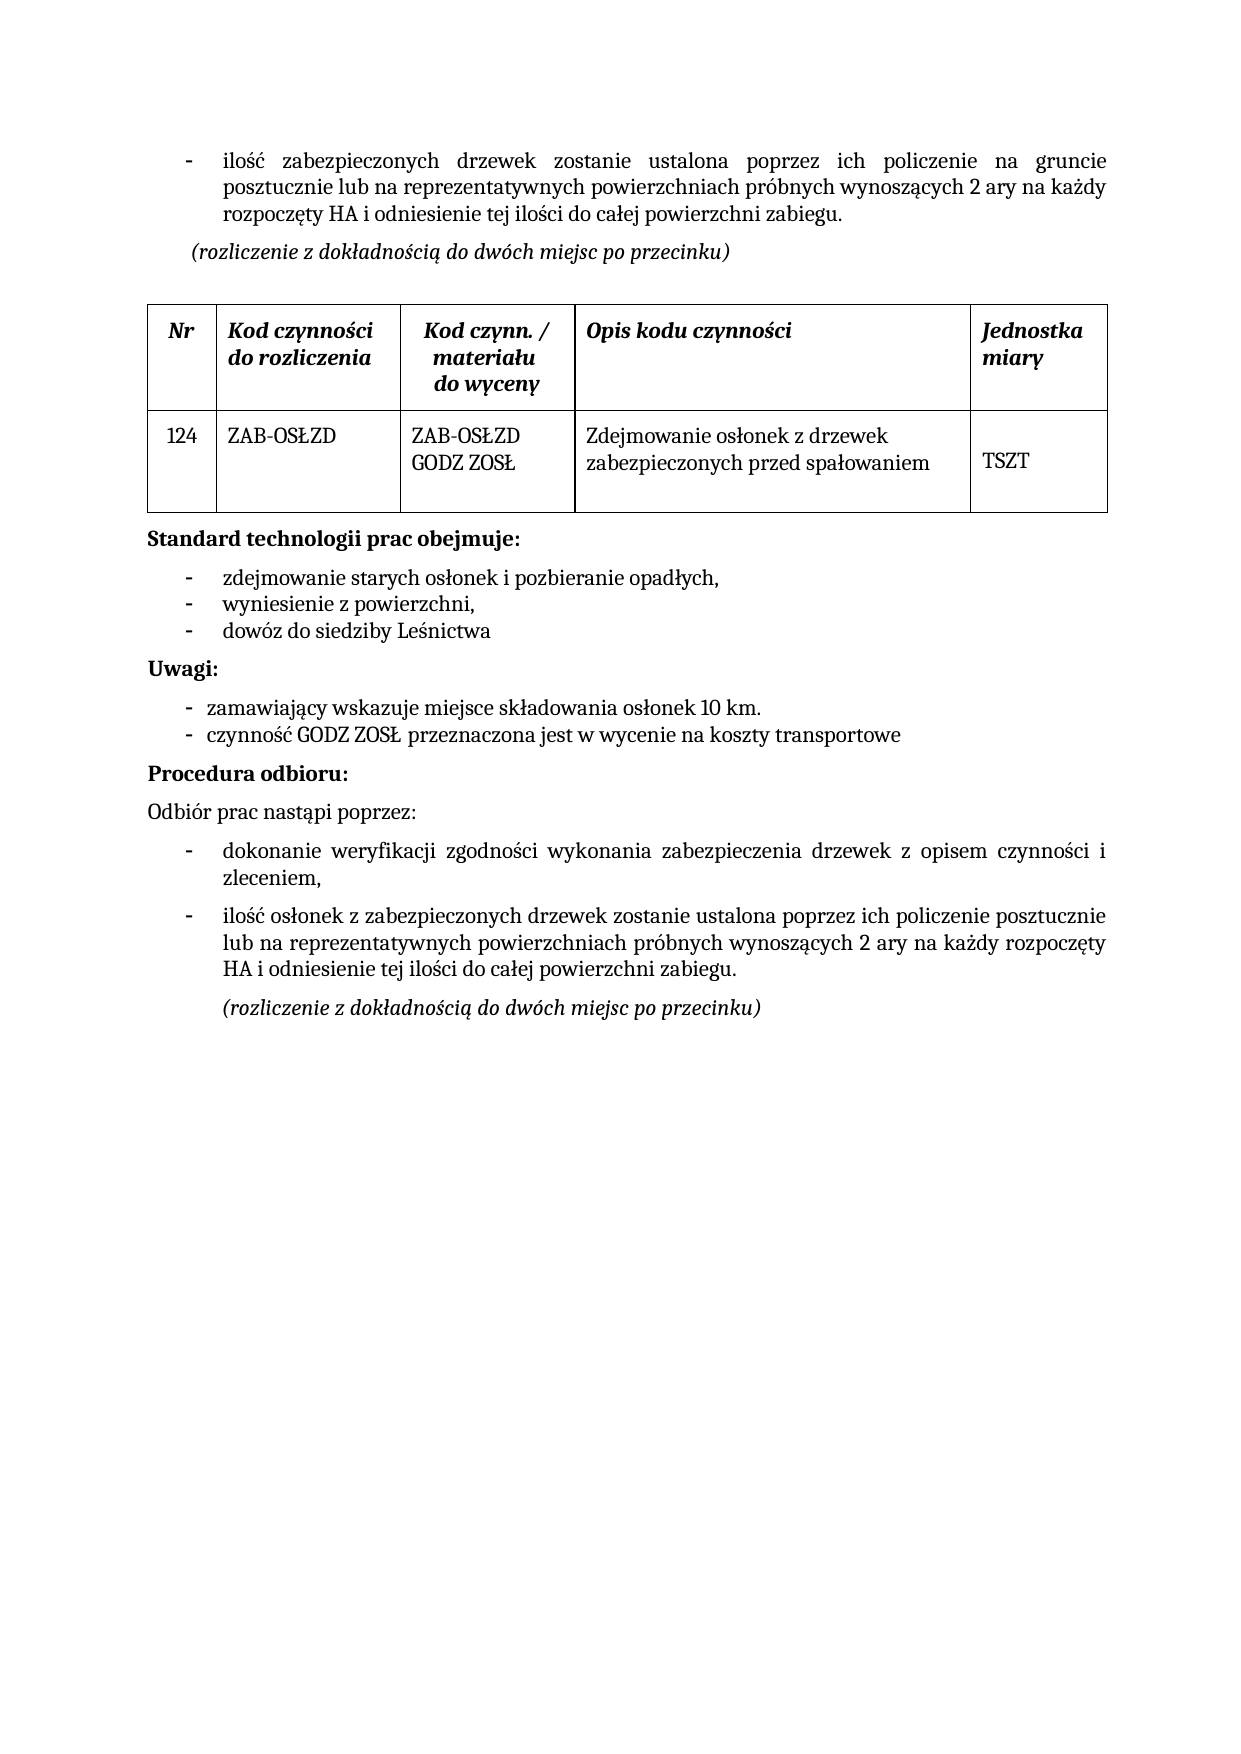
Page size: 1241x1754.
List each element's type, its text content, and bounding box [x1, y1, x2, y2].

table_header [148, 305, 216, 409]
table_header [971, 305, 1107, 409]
list ilość osłonek z zabezpieczonych drzewek zostanie ustalona poprzez ich policzenie posztucznie lub na reprezentatywnych powierzchniach próbnych wynoszących 2 ary na każdy rozpoczęty HA i odniesienie tej ilości do całej powierzchni zabiegu. [185, 903, 1107, 982]
list dowóz do siedziby Leśnictwa [185, 617, 1107, 644]
text (rozliczenie z dokładnością do dwóch miejsc po przecinku) [148, 239, 1107, 266]
text Procedura odbioru: [148, 760, 1107, 787]
list zamawiający wskazuje miejsce składowania osłonek 10 km. [185, 695, 1107, 721]
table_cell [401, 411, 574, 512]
list dokonanie weryfikacji zgodności wykonania zabezpieczenia drzewek z opisem czynności i zleceniem, [185, 838, 1107, 891]
list zdejmowanie starych osłonek i pozbieranie opadłych, [185, 565, 1107, 591]
text Standard technologii prac obejmuje: [148, 526, 1107, 552]
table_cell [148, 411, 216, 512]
list wyniesienie z powierzchni, [185, 591, 1107, 617]
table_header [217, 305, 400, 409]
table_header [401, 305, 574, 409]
list czynność GODZ ZOSŁ przeznaczona jest w wycenie na koszty transportowe [185, 721, 1107, 748]
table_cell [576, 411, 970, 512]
text Uwagi: [148, 656, 1107, 683]
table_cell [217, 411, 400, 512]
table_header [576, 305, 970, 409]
text (rozliczenie z dokładnością do dwóch miejsc po przecinku) [148, 995, 1107, 1021]
list ilość zabezpieczonych drzewek zostanie ustalona poprzez ich policzenie na gruncie posztucznie lub na reprezentatywnych powierzchniach próbnych wynoszących 2 ary na każdy rozpoczęty HA i odniesienie tej ilości do całej powierzchni zabiegu. [185, 148, 1107, 227]
text Odbiór prac nastąpi poprzez: [148, 799, 1107, 826]
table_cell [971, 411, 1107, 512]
